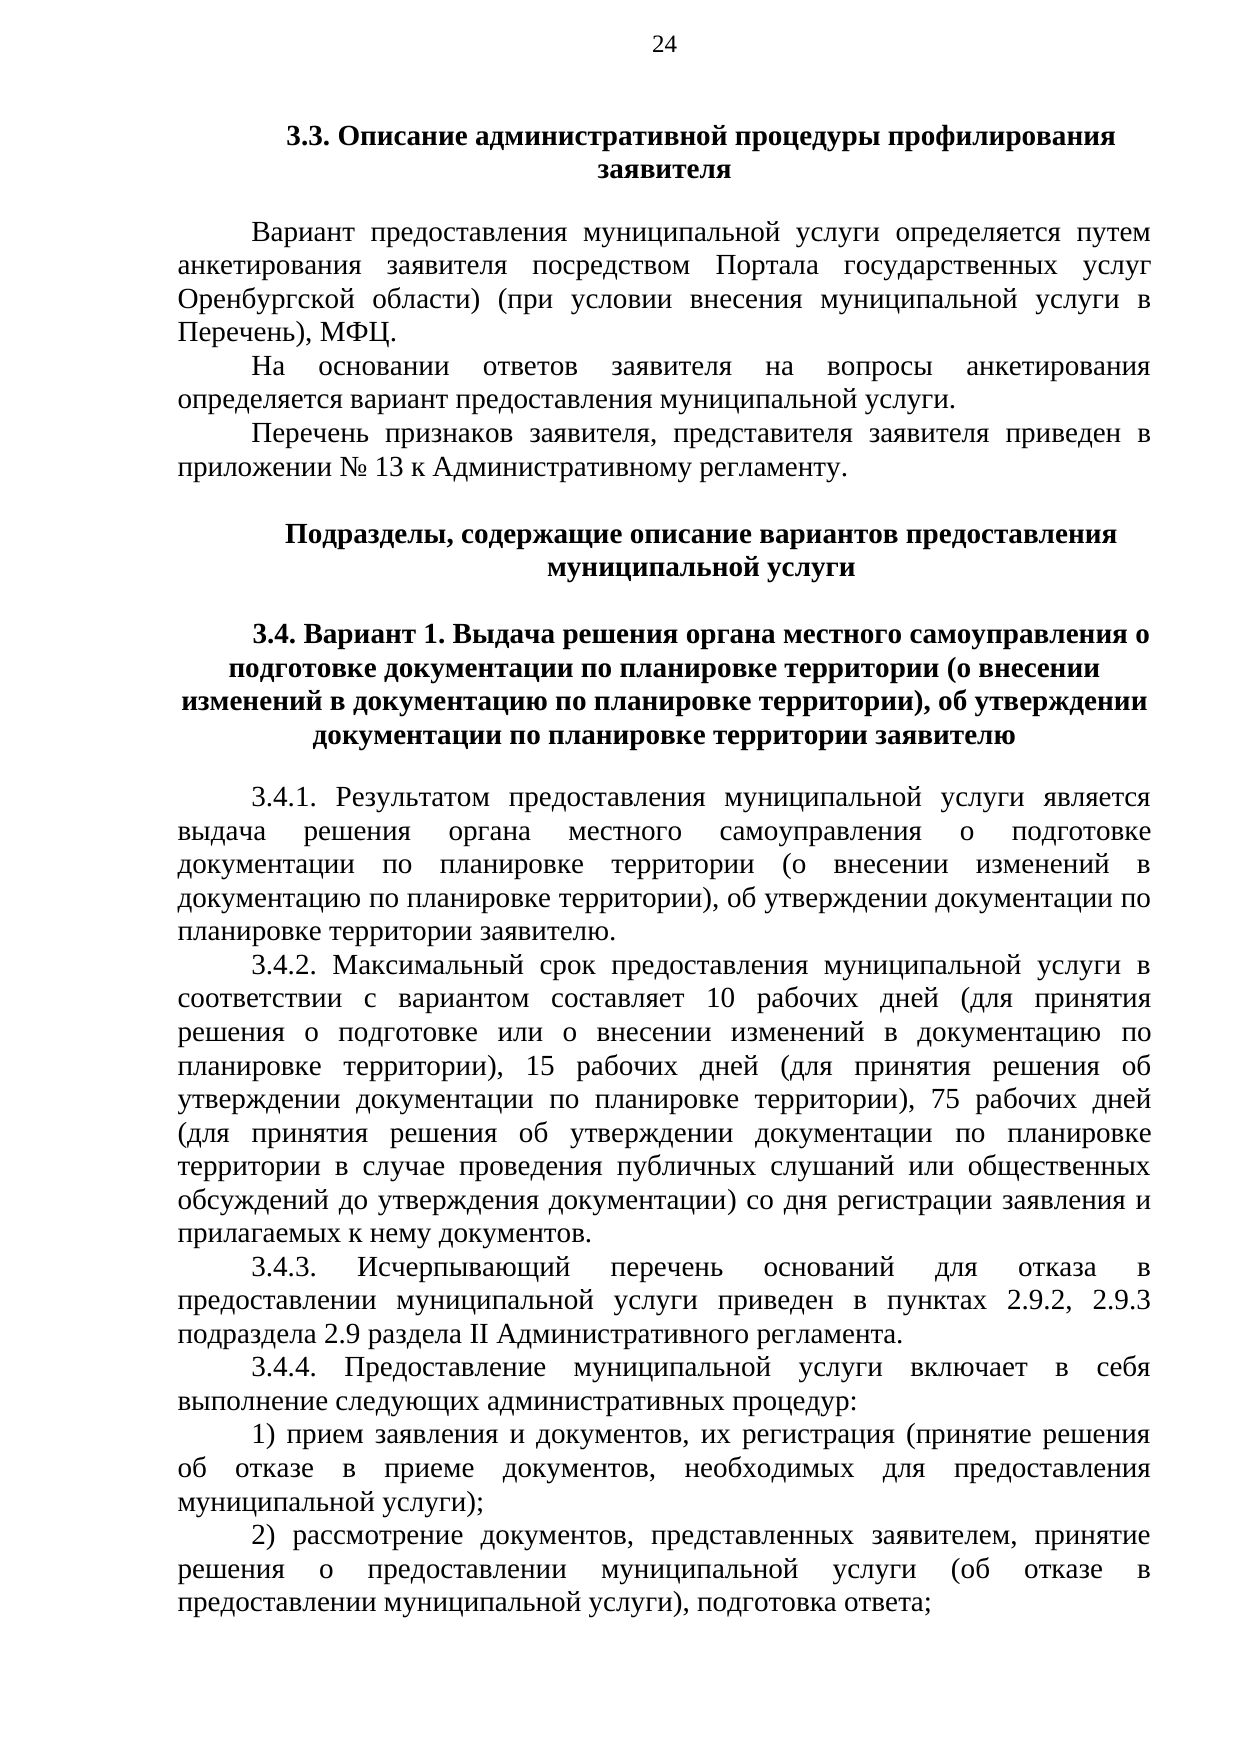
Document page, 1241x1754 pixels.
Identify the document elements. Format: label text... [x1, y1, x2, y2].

text 2) рассмотрение документов, представленных заявителем, принятие решения о предоставлении муниципальной услуги (об отказе в предоставлении муниципальной услуги), подготовка ответа; [177, 1517, 1152, 1618]
text Подразделы, содержащие описание вариантов предоставления [177, 516, 1152, 549]
text 3.4. Вариант 1. Выдача решения органа местного самоуправления о подготовке документации по планировке территории (о внесении изменений в документацию по планировке территории), об утверждении документации по планировке территории заявителю [177, 616, 1152, 751]
text 3.4.1. Результатом предоставления муниципальной услуги является выдача решения органа местного самоуправления о подготовке документации по планировке территории (о внесении изменений в документацию по планировке территории), об утверждении документации по планировке территории заявителю. [177, 779, 1152, 947]
text На основании ответов заявителя на вопросы анкетирования определяется вариант предоставления муниципальной услуги. [177, 348, 1152, 415]
text Вариант предоставления муниципальной услуги определяется путем анкетирования заявителя посредством Портала государственных услуг Оренбургской области) (при условии внесения муниципальной услуги в Перечень), МФЦ. [177, 214, 1152, 348]
text 3.4.3. Исчерпывающий перечень оснований для отказа в предоставлении муниципальной услуги приведен в пунктах 2.9.2, 2.9.3 подраздела 2.9 раздела II Административного регламента. [177, 1249, 1152, 1349]
text 3.4.4. Предоставление муниципальной услуги включает в себя выполнение следующих административных процедур: [177, 1349, 1152, 1417]
text 1) прием заявления и документов, их регистрация (принятие решения об отказе в приеме документов, необходимых для предоставления муниципальной услуги); [177, 1417, 1152, 1517]
text Перечень признаков заявителя, представителя заявителя приведен в приложении № 13 к Административному регламенту. [177, 415, 1152, 482]
text муниципальной услуги [177, 549, 1152, 583]
subtitle 3.3. Описание административной процедуры профилирования заявителя [177, 118, 1152, 185]
text 3.4.2. Максимальный срок предоставления муниципальной услуги в соответствии с вариантом составляет 10 рабочих дней (для принятия решения о подготовке или о внесении изменений в документацию по планировке территории), 15 рабочих дней (для принятия решения об утверждении документации по планировке территории), 75 рабочих дней (для принятия решения об утверждении документации по планировке территории в случае проведения публичных слушаний или общественных обсуждений до утверждения документации) со дня регистрации заявления и прилагаемых к нему документов. [177, 947, 1152, 1249]
